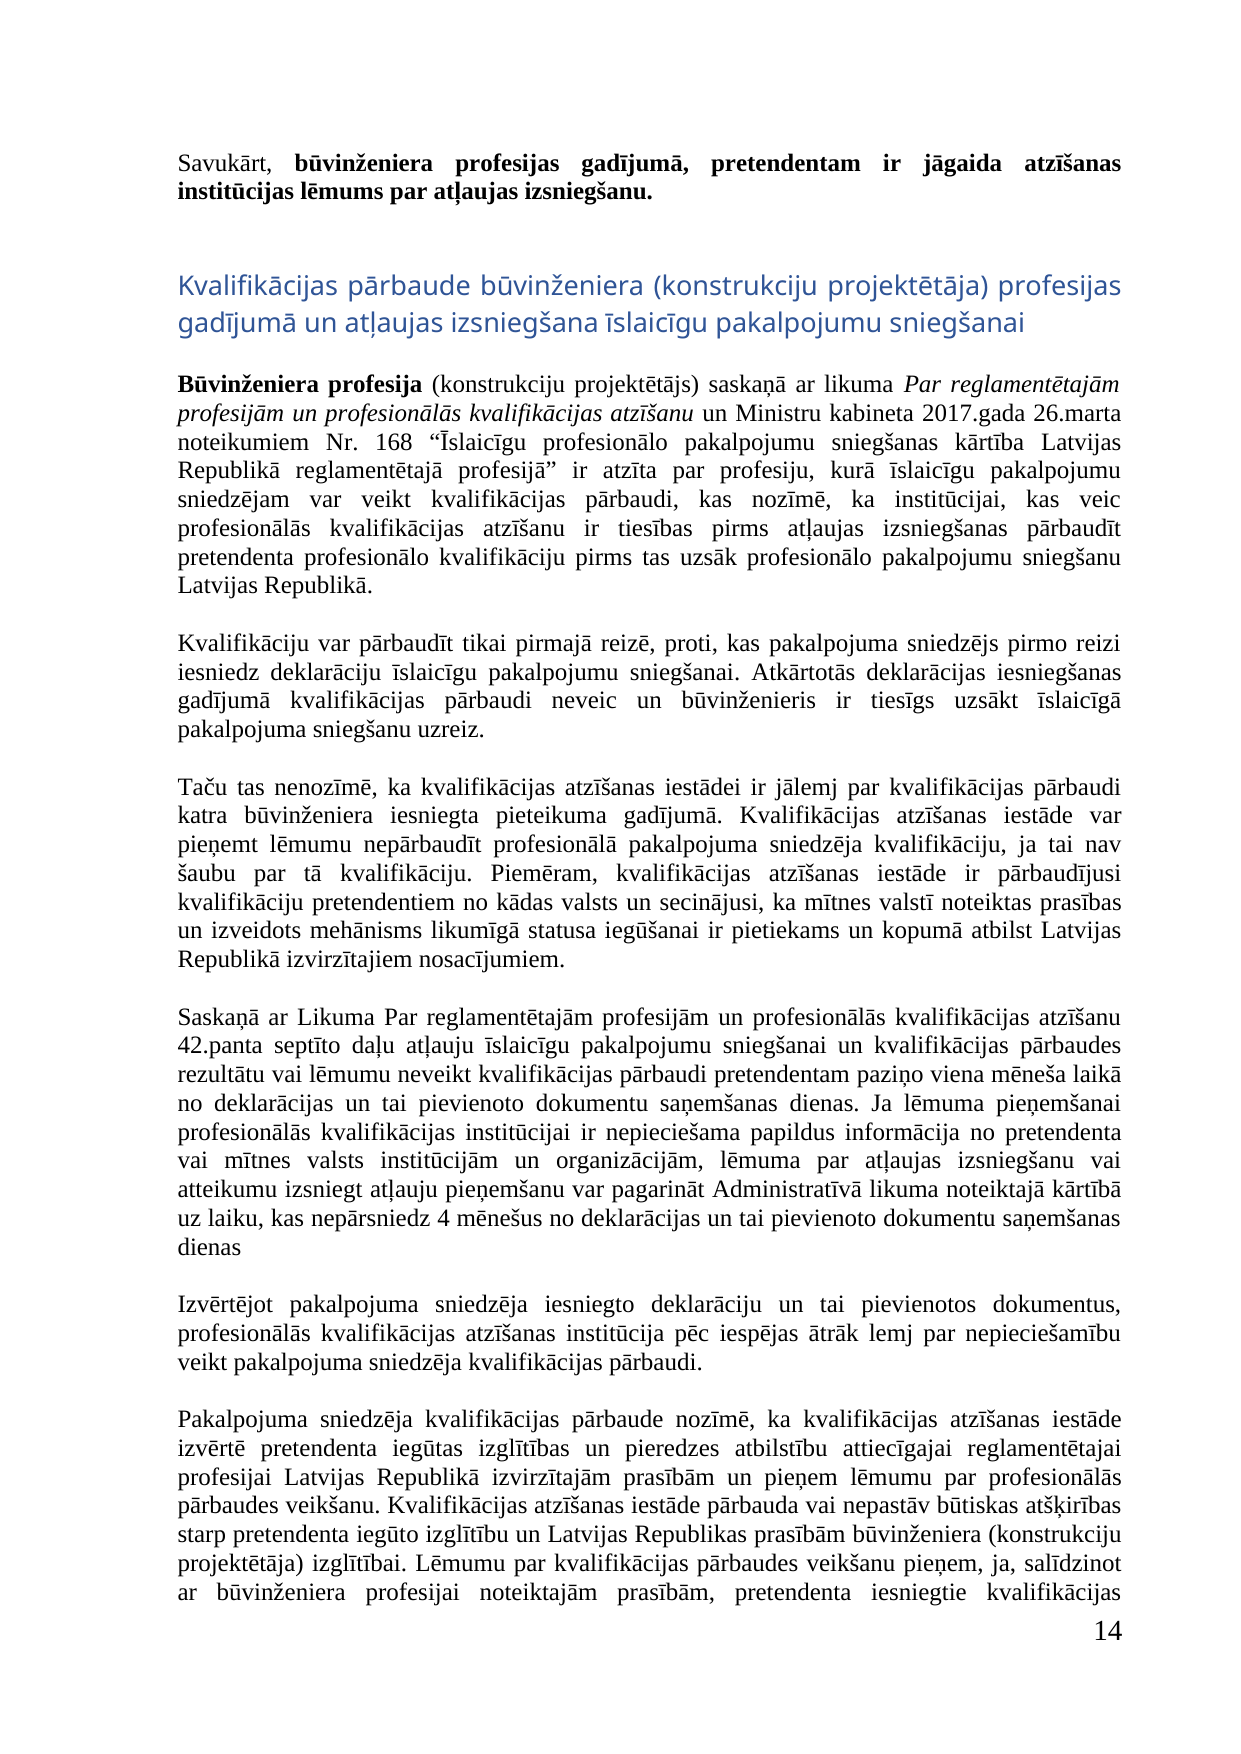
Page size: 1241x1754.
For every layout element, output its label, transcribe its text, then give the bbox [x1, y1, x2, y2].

text Būvinženiera profesija (konstrukciju projektētājs) saskaņā ar likuma Par reglamentētajām profesijām un profesionālās kvalifikācijas atzīšanu un Ministru kabineta 2017.gada 26.marta noteikumiem Nr. 168 “Īslaicīgu profesionālo pakalpojumu sniegšanas kārtība Latvijas Republikā reglamentētajā profesijā” ir atzīta par profesiju, kurā īslaicīgu pakalpojumu sniedzējam var veikt kvalifikācijas pārbaudi, kas nozīmē, ka institūcijai, kas veic profesionālās kvalifikācijas atzīšanu ir tiesības pirms atļaujas izsniegšanas pārbaudīt pretendenta profesionālo kvalifikāciju pirms tas uzsāk profesionālo pakalpojumu sniegšanu Latvijas Republikā. [177, 369, 1122, 599]
text Kvalifikāciju var pārbaudīt tikai pirmajā reizē, proti, kas pakalpojuma sniedzējs pirmo reizi iesniedz deklarāciju īslaicīgu pakalpojumu sniegšanai. Atkārtotās deklarācijas iesniegšanas gadījumā kvalifikācijas pārbaudi neveic un būvinženieris ir tiesīgs uzsākt īslaicīgā pakalpojuma sniegšanu uzreiz. [177, 628, 1122, 743]
subtitle Kvalifikācijas pārbaude būvinženiera (konstrukciju projektētāja) profesijas gadījumā un atļaujas izsniegšana īslaicīgu pakalpojumu sniegšanai [177, 267, 1122, 341]
text Taču tas nenozīmē, ka kvalifikācijas atzīšanas iestādei ir jālemj par kvalifikācijas pārbaudi katra būvinženiera iesniegta pieteikuma gadījumā. Kvalifikācijas atzīšanas iestāde var pieņemt lēmumu nepārbaudīt profesionālā pakalpojuma sniedzēja kvalifikāciju, ja tai nav šaubu par tā kvalifikāciju. Piemēram, kvalifikācijas atzīšanas iestāde ir pārbaudījusi kvalifikāciju pretendentiem no kādas valsts un secinājusi, ka mītnes valstī noteiktas prasības un izveidots mehānisms likumīgā statusa iegūšanai ir pietiekams un kopumā atbilst Latvijas Republikā izvirzītajiem nosacījumiem. [177, 772, 1122, 973]
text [177, 1404, 1122, 1606]
text Saskaņā ar Likuma Par reglamentētajām profesijām un profesionālās kvalifikācijas atzīšanu 42.panta septīto daļu atļauju īslaicīgu pakalpojumu sniegšanai un kvalifikācijas pārbaudes rezultātu vai lēmumu neveikt kvalifikācijas pārbaudi pretendentam paziņo viena mēneša laikā no deklarācijas un tai pievienoto dokumentu saņemšanas dienas. Ja lēmuma pieņemšanai profesionālās kvalifikācijas institūcijai ir nepieciešama papildus informācija no pretendenta vai mītnes valsts institūcijām un organizācijām, lēmuma par atļaujas izsniegšanu vai atteikumu izsniegt atļauju pieņemšanu var pagarināt Administratīvā likuma noteiktajā kārtībā uz laiku, kas nepārsniedz 4 mēnešus no deklarācijas un tai pievienoto dokumentu saņemšanas dienas [177, 1002, 1122, 1261]
text Savukārt, būvinženiera profesijas gadījumā, pretendentam ir jāgaida atzīšanas institūcijas lēmums par atļaujas izsniegšanu. [177, 148, 1122, 205]
text Izvērtējot pakalpojuma sniedzēja iesniegto deklarāciju un tai pievienotos dokumentus, profesionālās kvalifikācijas atzīšanas institūcija pēc iespējas ātrāk lemj par nepieciešamību veikt pakalpojuma sniedzēja kvalifikācijas pārbaudi. [177, 1289, 1122, 1376]
